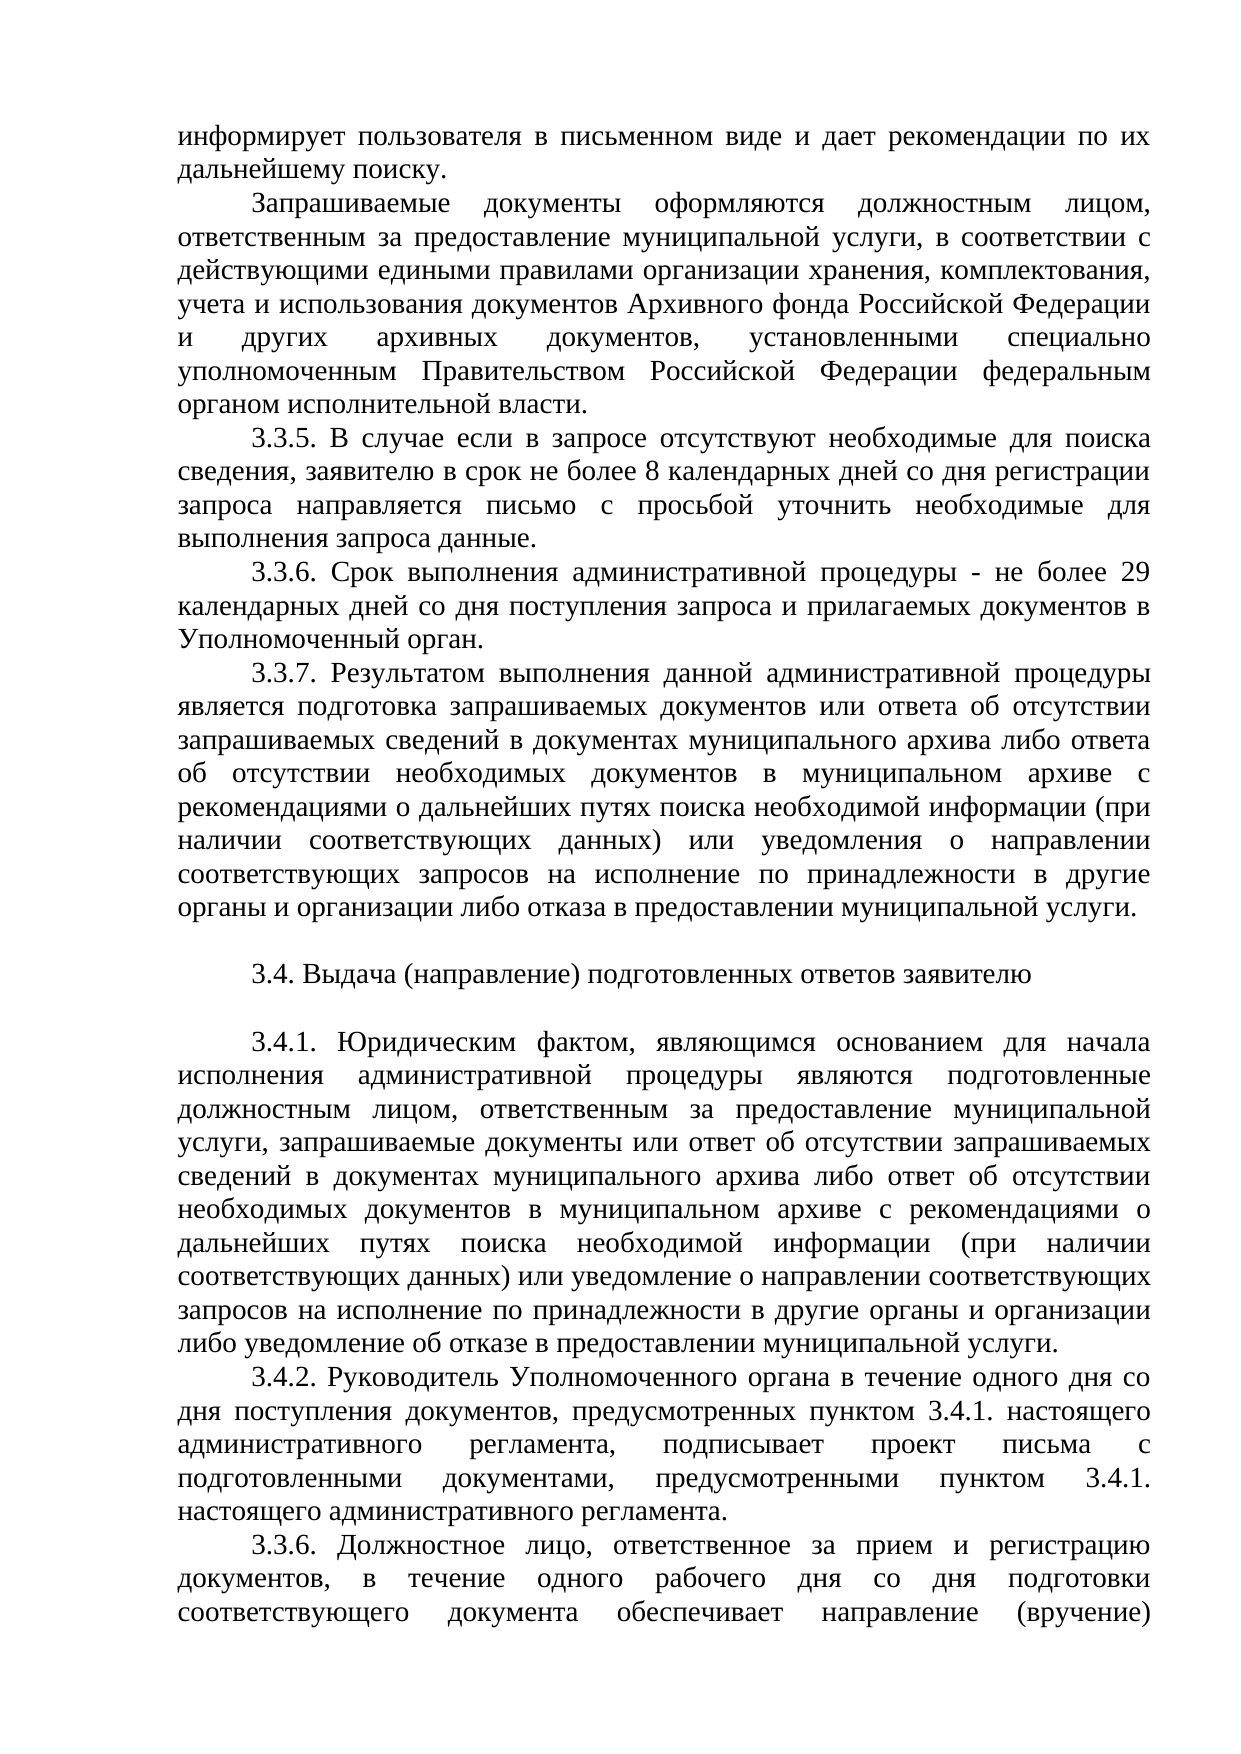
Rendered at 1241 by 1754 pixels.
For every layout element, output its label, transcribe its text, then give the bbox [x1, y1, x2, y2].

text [177, 118, 1152, 185]
text 3.3.5. В случае если в запросе отсутствуют необходимые для поиска сведения, заявителю в срок не более 8 календарных дней со дня регистрации запроса направляется письмо с просьбой уточнить необходимые для выполнения запроса данные. [177, 420, 1152, 554]
text 3.3.7. Результатом выполнения данной административной процедуры является подготовка запрашиваемых документов или ответа об отсутствии запрашиваемых сведений в документах муниципального архива либо ответа об отсутствии необходимых документов в муниципальном архиве с рекомендациями о дальнейших путях поиска необходимой информации (при наличии соответствующих данных) или уведомления о направлении соответствующих запросов на исполнение по принадлежности в другие органы и организации либо отказа в предоставлении муниципальной услуги. [177, 655, 1152, 923]
text Запрашиваемые документы оформляются должностным лицом, ответственным за предоставление муниципальной услуги, в соответствии с действующими едиными правилами организации хранения, комплектования, учета и использования документов Архивного фонда Российской Федерации и других архивных документов, установленными специально уполномоченным Правительством Российской Федерации федеральным органом исполнительной власти. [177, 185, 1152, 420]
text 3.3.6. Срок выполнения административной процедуры - не более 29 календарных дней со дня поступления запроса и прилагаемых документов в Уполномоченный орган. [177, 554, 1152, 655]
text 3.4.1. Юридическим фактом, являющимся основанием для начала исполнения административной процедуры являются подготовленные должностным лицом, ответственным за предоставление муниципальной услуги, запрашиваемые документы или ответ об отсутствии запрашиваемых сведений в документах муниципального архива либо ответ об отсутствии необходимых документов в муниципальном архиве с рекомендациями о дальнейших путях поиска необходимой информации (при наличии соответствующих данных) или уведомление о направлении соответствующих запросов на исполнение по принадлежности в другие органы и организации либо уведомление об отказе в предоставлении муниципальной услуги. [177, 1024, 1152, 1359]
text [177, 1527, 1152, 1628]
text 3.4. Выдача (направление) подготовленных ответов заявителю [177, 957, 1152, 990]
text 3.4.2. Руководитель Уполномоченного органа в течение одного дня со дня поступления документов, предусмотренных пунктом 3.4.1. настоящего административного регламента, подписывает проект письма с подготовленными документами, предусмотренными пунктом 3.4.1. настоящего административного регламента. [177, 1359, 1152, 1527]
